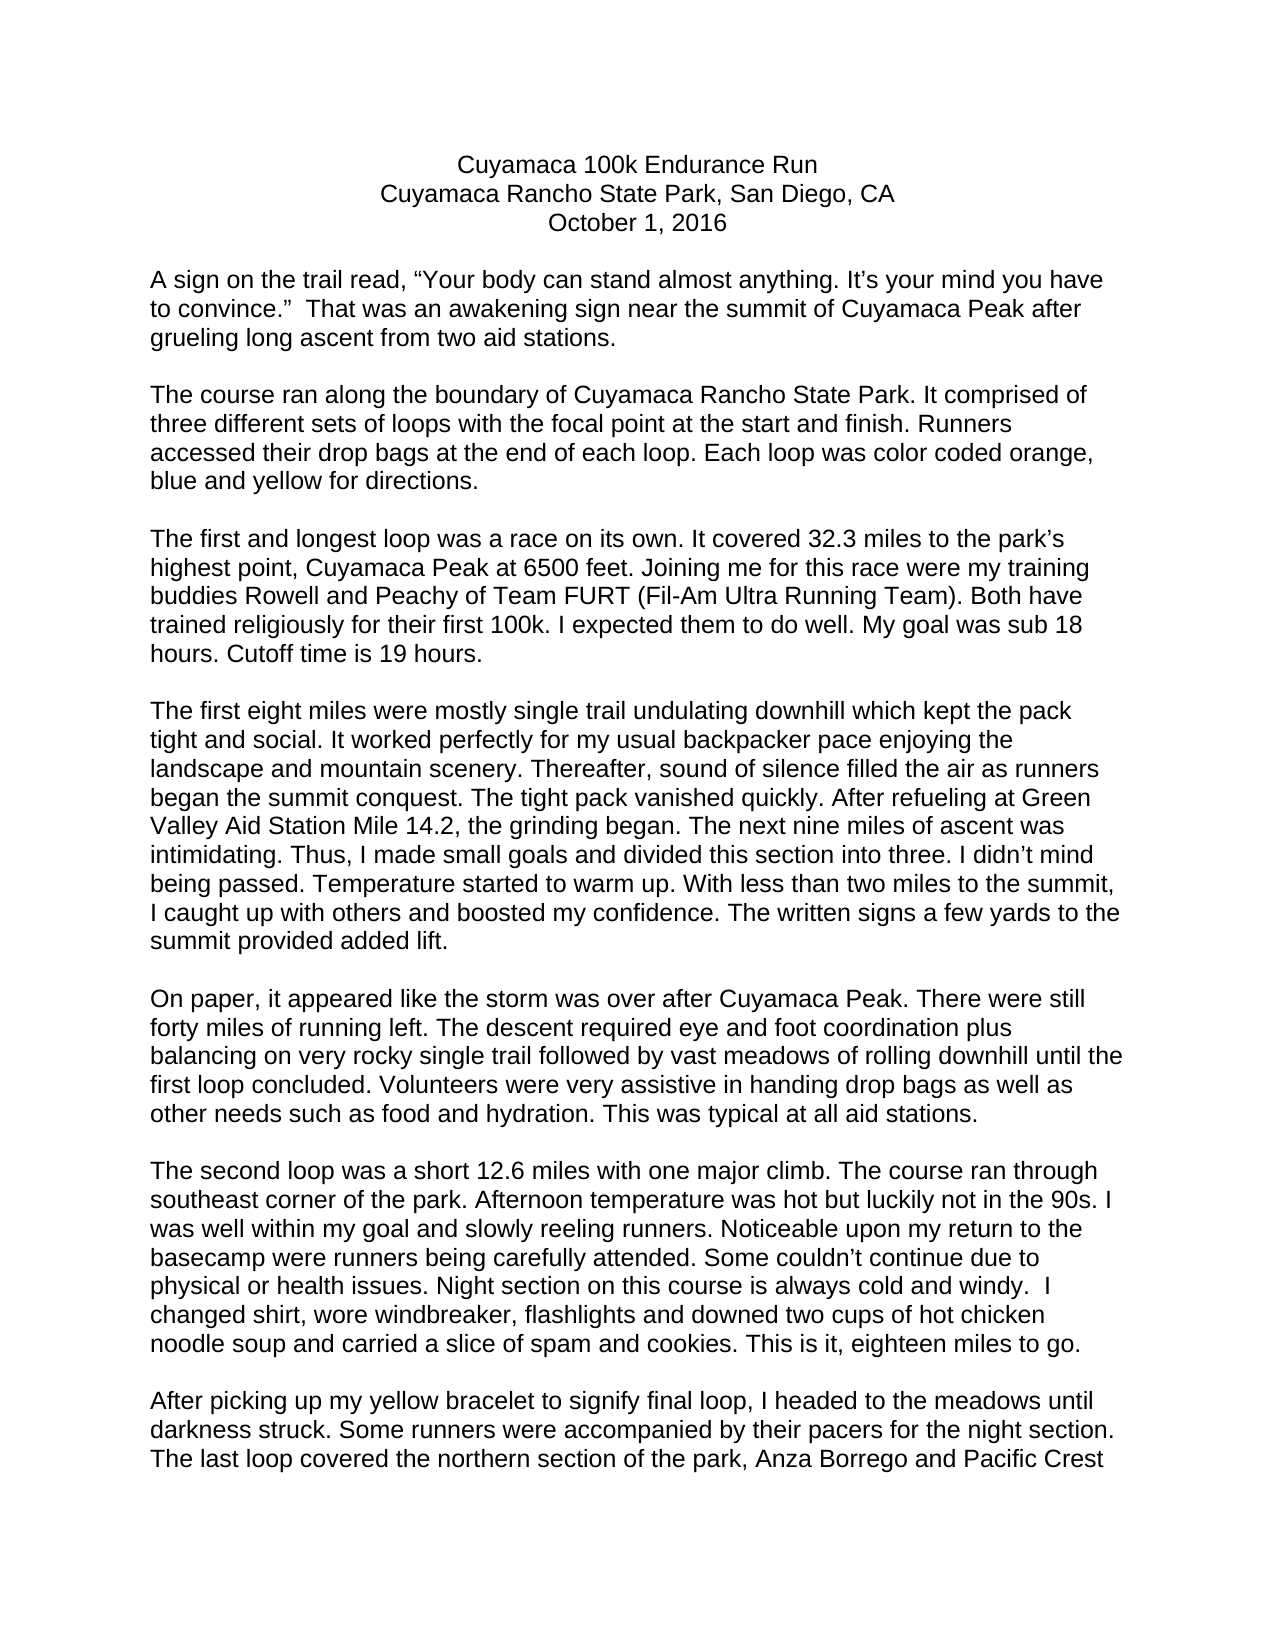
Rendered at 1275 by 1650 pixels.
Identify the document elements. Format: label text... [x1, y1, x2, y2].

text The second loop was a short 12.6 miles with one major climb. The course ran through southeast corner of the park. Afternoon temperature was hot but luckily not in the 90s. I was well within my goal and slowly reeling runners. Noticeable upon my return to the basecamp were runners being carefully attended. Some couldn’t continue due to physical or health issues. Night section on this course is always cold and windy. I changed shirt, wore windbreaker, flashlights and downed two cups of hot chicken noodle soup and carried a slice of spam and cookies. This is it, eighteen miles to go. [150, 1156, 1125, 1357]
text The first and longest loop was a race on its own. It covered 32.3 miles to the park’s highest point, Cuyamaca Peak at 6500 feet. Joining me for this race were my training buddies Rowell and Peachy of Team FURT (Fil-Am Ultra Running Team). Both have trained religiously for their first 100k. I expected them to do well. My goal was sub 18 hours. Cutoff time is 19 hours. [150, 524, 1125, 667]
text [150, 1386, 1125, 1472]
text Cuyamaca 100k Endurance Run [150, 150, 1125, 179]
text On paper, it appeared like the storm was over after Cuyamaca Peak. There were still forty miles of running left. The descent required eye and foot coordination plus balancing on very rocky single trail followed by vast meadows of rolling downhill until the first loop concluded. Volunteers were very assistive in handing drop bags as well as other needs such as food and hydration. This was typical at all aid stations. [150, 984, 1125, 1127]
text A sign on the trail read, “Your body can stand almost anything. It’s your mind you have to convince.” That was an awakening sign near the summit of Cuyamaca Peak after grueling long ascent from two aid stations. [150, 265, 1125, 351]
text Cuyamaca Rancho State Park, San Diego, CA [150, 179, 1125, 207]
text October 1, 2016 [150, 207, 1125, 236]
text The course ran along the boundary of Cuyamaca Rancho State Park. It comprised of three different sets of loops with the focal point at the start and finish. Runners accessed their drop bags at the end of each loop. Each loop was color coded orange, blue and yellow for directions. [150, 380, 1125, 495]
text The first eight miles were mostly single trail undulating downhill which kept the pack tight and social. It worked perfectly for my usual backpacker pace enjoying the landscape and mountain scenery. Thereafter, sound of silence filled the air as runners began the summit conquest. The tight pack vanished quickly. After refueling at Green Valley Aid Station Mile 14.2, the grinding began. The next nine miles of ascent was intimidating. Thus, I made small goals and divided this section into three. I didn’t mind being passed. Temperature started to warm up. With less than two miles to the summit, I caught up with others and boosted my confidence. The written signs a few yards to the summit provided added lift. [150, 696, 1125, 955]
